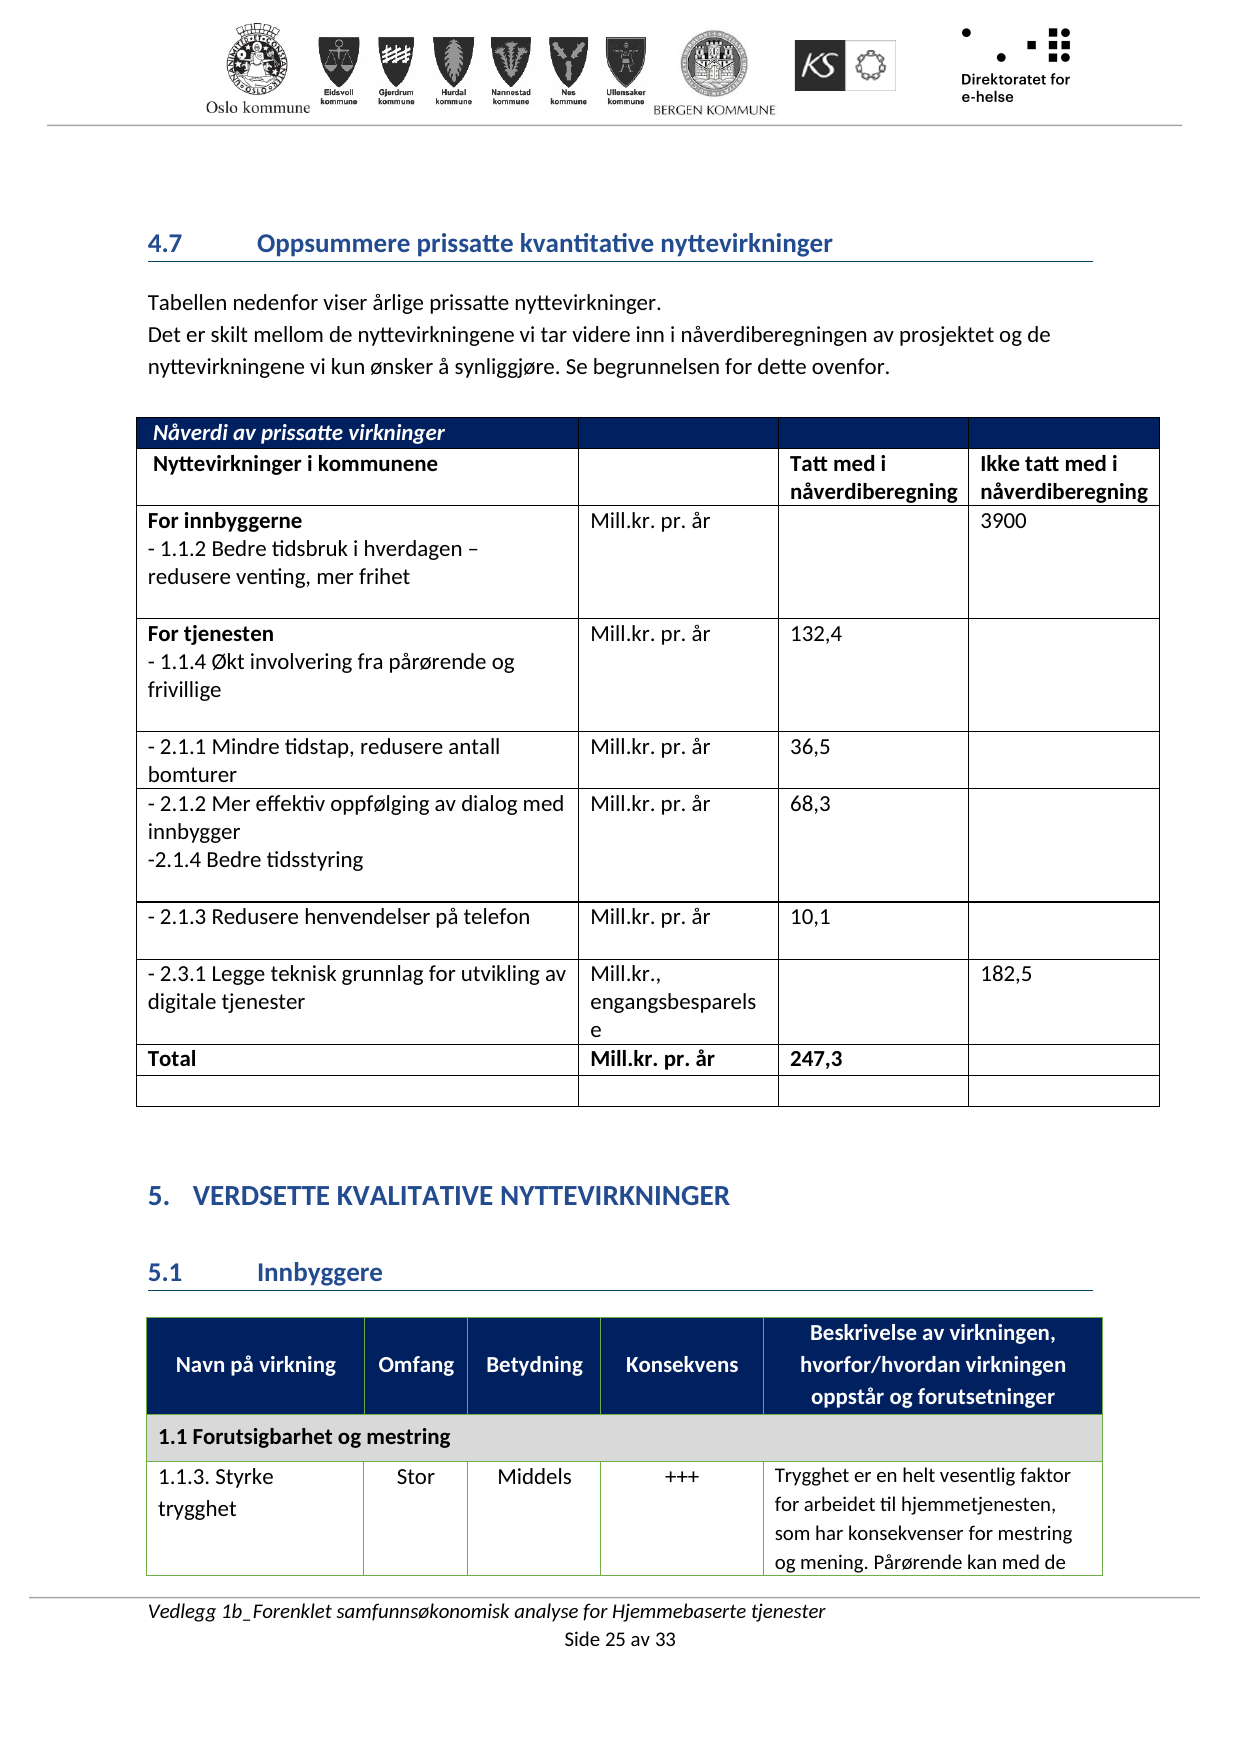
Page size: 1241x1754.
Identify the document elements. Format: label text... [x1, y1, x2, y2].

table_cell Middels [468, 1462, 600, 1575]
table_cell [779, 506, 968, 618]
table_header Nåverdi av prissatte virkninger [137, 418, 578, 448]
table_cell For innbyggerne - 1.1.2 Bedre tidsbruk i hverdagen – redusere venting, mer frihet [137, 506, 578, 618]
text Tabellen nedenfor viser årlige prissatte nyttevirkninger. [148, 288, 1093, 316]
table_cell - 2.1.2 Mer effektiv oppfølging av dialog med innbygger -2.1.4 Bedre tidsstyring [137, 789, 578, 901]
table_cell Nyttevirkninger i kommunene [137, 449, 578, 505]
table_cell Ikke tatt med i nåverdiberegning [969, 449, 1159, 505]
subtitle Innbyggere [148, 1255, 1093, 1290]
table_cell 36,5 [779, 732, 968, 788]
table_cell [969, 732, 1159, 788]
table_header Konsekvens [601, 1318, 763, 1414]
table_cell 132,4 [779, 619, 968, 731]
table_cell Mill.kr. pr. år [579, 506, 778, 618]
subtitle Verdsette kvalitative nyttevirkninger [148, 1177, 1093, 1212]
table_cell - 2.1.3 Redusere henvendelser på telefon [137, 903, 578, 958]
table_header [779, 418, 968, 448]
table_cell Mill.kr. pr. år [579, 732, 778, 788]
table_cell 10,1 [779, 903, 968, 958]
table_cell Mill.kr. pr. år [579, 619, 778, 731]
table_cell Mill.kr. pr. år [579, 1045, 778, 1075]
table_header Navn på virkning [147, 1318, 364, 1414]
table_cell Mill.kr., engangsbesparelse [579, 960, 778, 1043]
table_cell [764, 1462, 1102, 1575]
table_header [579, 418, 778, 448]
table_cell 1.1 Forutsigbarhet og mestring [147, 1415, 1102, 1461]
picture [206, 23, 310, 113]
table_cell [147, 1462, 363, 1575]
table_cell - 2.3.1 Legge teknisk grunnlag for utvikling av digitale tjenester [137, 960, 578, 1043]
table_cell [579, 1076, 778, 1106]
table_cell [579, 449, 778, 505]
table_cell 68,3 [779, 789, 968, 901]
table_cell Total [137, 1045, 578, 1075]
table_cell [779, 960, 968, 1043]
picture [312, 26, 896, 118]
table_cell Stor [364, 1462, 467, 1575]
table_cell [969, 903, 1159, 958]
table_header Omfang [365, 1318, 467, 1414]
table_cell 3900 [969, 506, 1159, 618]
picture [942, 7, 1091, 123]
table_cell 247,3 [779, 1045, 968, 1075]
table_cell [969, 1045, 1159, 1075]
text Det er skilt mellom de nyttevirkningene vi tar videre inn i nåverdiberegningen av prosjektet og de nyttevirkningene vi kun ønsker å synliggjøre. Se begrunnelsen for dette ovenfor. [148, 320, 1093, 380]
table_header Beskrivelse av virkningen, hvorfor/hvordan virkningen oppstår og forutsetninger [764, 1318, 1102, 1414]
table_cell Mill.kr. pr. år [579, 903, 778, 958]
subtitle Oppsummere prissatte kvantitative nyttevirkninger [148, 226, 1093, 261]
table_cell [779, 1076, 968, 1106]
table_header [969, 418, 1159, 448]
table_cell 182,5 [969, 960, 1159, 1043]
table_cell Mill.kr. pr. år [579, 789, 778, 901]
table_cell Tatt med i nåverdiberegning [779, 449, 968, 505]
table_cell [969, 619, 1159, 731]
table_cell +++ [601, 1462, 763, 1575]
table_cell [969, 1076, 1159, 1106]
table_header Betydning [468, 1318, 600, 1414]
table_cell - 2.1.1 Mindre tidstap, redusere antall bomturer [137, 732, 578, 788]
table_cell [137, 1076, 578, 1106]
table_cell [969, 789, 1159, 901]
table_cell For tjenesten - 1.1.4 Økt involvering fra pårørende og frivillige [137, 619, 578, 731]
